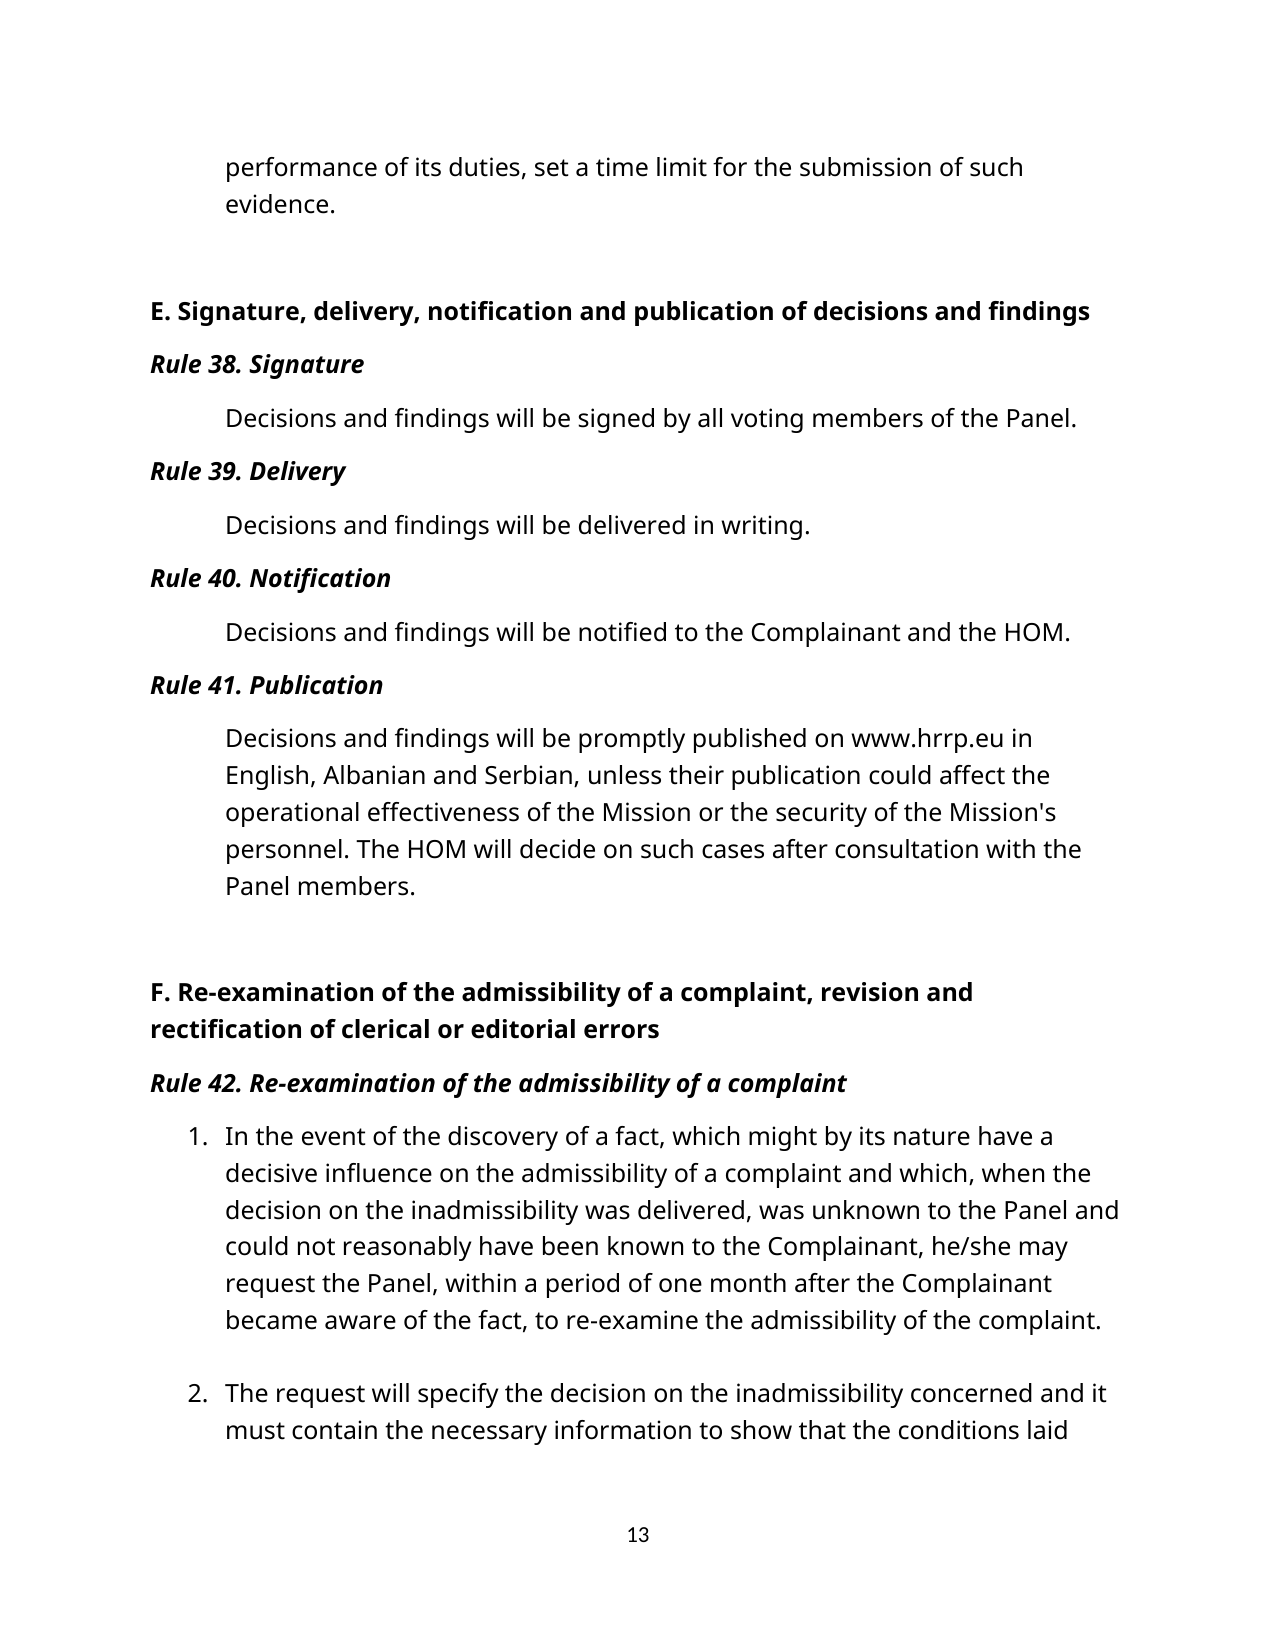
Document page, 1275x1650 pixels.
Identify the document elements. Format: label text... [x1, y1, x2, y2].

text F. Re-examination of the admissibility of a complaint, revision and rectification of clerical or editorial errors [150, 975, 1125, 1046]
text E. Signature, delivery, notification and publication of decisions and findings [150, 294, 1125, 328]
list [225, 150, 1125, 221]
text Rule 41. Publication [150, 668, 1125, 702]
list Decisions and findings will be promptly published on www.hrrp.eu in English, Albanian and Serbian, unless their publication could affect the operational effectiveness of the Mission or the security of the Mission's personnel. The HOM will decide on such cases after consultation with the Panel members. [225, 721, 1125, 902]
text Rule 38. Signature [150, 347, 1125, 381]
text Rule 39. Delivery [150, 454, 1125, 488]
text Rule 42. Re-examination of the admissibility of a complaint [150, 1065, 1125, 1099]
text Rule 40. Notification [150, 561, 1125, 595]
list In the event of the discovery of a fact, which might by its nature have a decisive influence on the admissibility of a complaint and which, when the decision on the inadmissibility was delivered, was unknown to the Panel and could not reasonably have been known to the Complainant, he/she may request the Panel, within a period of one month after the Complainant became aware of the fact, to re-examine the admissibility of the complaint. [187, 1119, 1125, 1337]
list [187, 1376, 1125, 1447]
list Decisions and findings will be signed by all voting members of the Panel. [225, 401, 1125, 434]
list Decisions and findings will be delivered in writing. [225, 507, 1125, 541]
list Decisions and findings will be notified to the Complainant and the HOM. [225, 614, 1125, 648]
